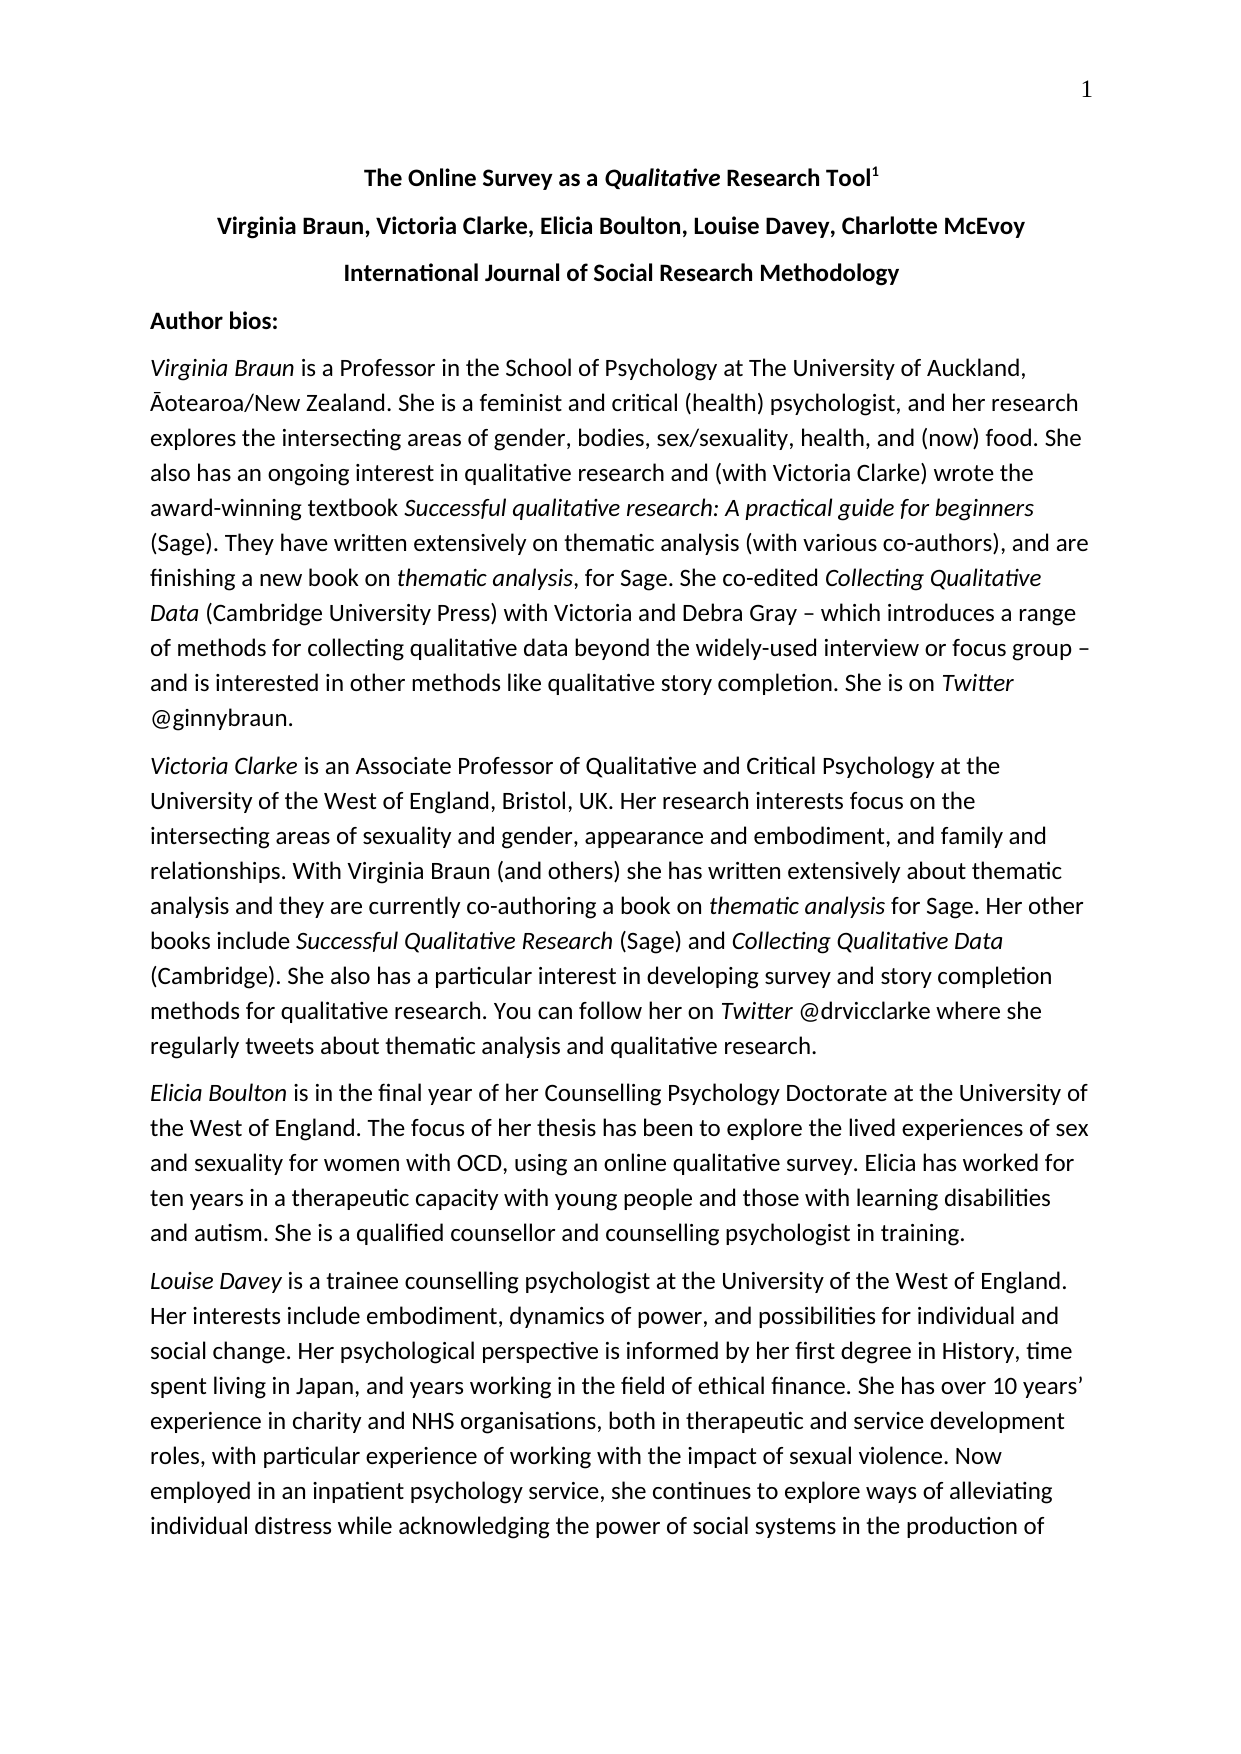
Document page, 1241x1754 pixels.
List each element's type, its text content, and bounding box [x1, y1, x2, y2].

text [150, 1265, 1093, 1541]
text The Online Survey as a Qualitative Research Tool [150, 162, 1093, 193]
text Virginia Braun, Victoria Clarke, Elicia Boulton, Louise Davey, Charlotte McEvoy [150, 210, 1093, 241]
text Author bios: [150, 305, 1093, 336]
text Victoria Clarke is an Associate Professor of Qualitative and Critical Psychology at the University of the West of England, Bristol, UK. Her research interests focus on the intersecting areas of sexuality and gender, appearance and embodiment, and family and relationships. With Virginia Braun (and others) she has written extensively about thematic analysis and they are currently co-authoring a book on thematic analysis for Sage. Her other books include Successful Qualitative Research (Sage) and Collecting Qualitative Data (Cambridge). She also has a particular interest in developing survey and story completion methods for qualitative research. You can follow her on Twitter @drvicclarke where she regularly tweets about thematic analysis and qualitative research. [150, 750, 1093, 1061]
text International Journal of Social Research Methodology [150, 257, 1093, 288]
text Virginia Braun is a Professor in the School of Psychology at The University of Auckland, Āotearoa/New Zealand. She is a feminist and critical (health) psychologist, and her research explores the intersecting areas of gender, bodies, sex/sexuality, health, and (now) food. She also has an ongoing interest in qualitative research and (with Victoria Clarke) wrote the award-winning textbook Successful qualitative research: A practical guide for beginners (Sage). They have written extensively on thematic analysis (with various co-authors), and are finishing a new book on thematic analysis, for Sage. She co-edited Collecting Qualitative Data (Cambridge University Press) with Victoria and Debra Gray – which introduces a range of methods for collecting qualitative data beyond the widely-used interview or focus group – and is interested in other methods like qualitative story completion. She is on Twitter @ginnybraun. [150, 352, 1093, 733]
text Elicia Boulton is in the final year of her Counselling Psychology Doctorate at the University of the West of England. The focus of her thesis has been to explore the lived experiences of sex and sexuality for women with OCD, using an online qualitative survey. Elicia has worked for ten years in a therapeutic capacity with young people and those with learning disabilities and autism. She is a qualified counsellor and counselling psychologist in training. [150, 1077, 1093, 1248]
